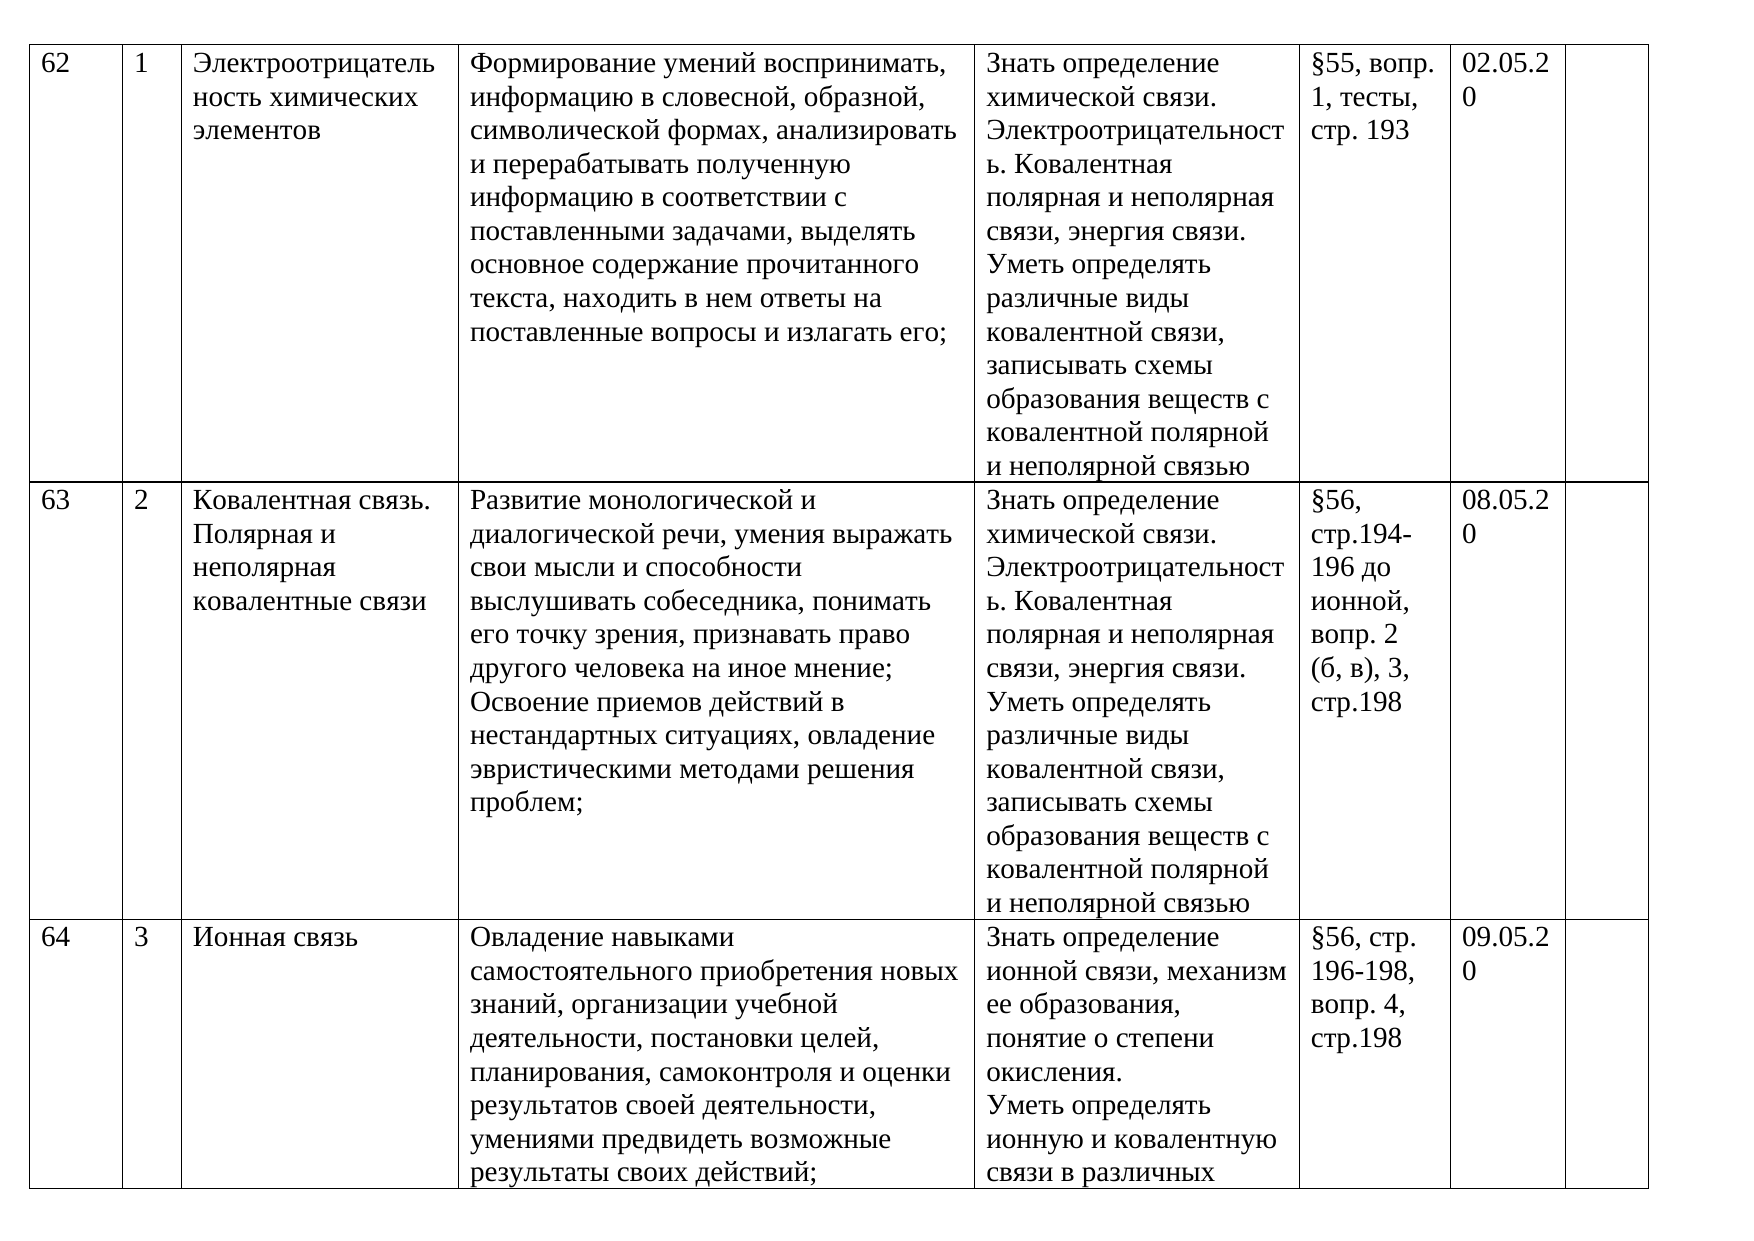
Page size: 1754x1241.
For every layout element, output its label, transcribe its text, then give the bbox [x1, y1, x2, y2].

table_cell 3 [123, 920, 181, 1188]
table_cell 63 [30, 483, 122, 918]
table_cell [1566, 45, 1648, 481]
table_cell Знать определение химической связи. Электроотрицательность. Ковалентная полярная и неполярная связи, энергия связи. Уметь определять различные виды ковалентной связи, записывать схемы образования веществ с ковалентной полярной и неполярной связью [975, 483, 1299, 918]
table_cell 1 [123, 45, 181, 481]
table_cell 64 [30, 920, 122, 1188]
table_cell Ковалентная связь. Полярная и неполярная ковалентные связи [182, 483, 458, 918]
table_cell Знать определение химической связи. Электроотрицательность. Ковалентная полярная и неполярная связи, энергия связи. Уметь определять различные виды ковалентной связи, записывать схемы образования веществ с ковалентной полярной и неполярной связью [975, 45, 1299, 481]
table_cell 2 [123, 483, 181, 918]
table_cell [975, 920, 1299, 1188]
table_cell 62 [30, 45, 122, 481]
table_cell §55, вопр. 1, тесты, стр. 193 [1300, 45, 1450, 481]
table_cell Ионная связь [182, 920, 458, 1188]
table_cell 09.05.20 [1451, 920, 1565, 1188]
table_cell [1300, 920, 1450, 1188]
table_cell [1566, 920, 1648, 1188]
table_cell 02.05.20 [1451, 45, 1565, 481]
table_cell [459, 920, 974, 1188]
table_cell Электроотрицательность химических элементов [182, 45, 458, 481]
table_cell Формирование умений воспринимать, информацию в словесной, образной, символической формах, анализировать и перерабатывать полученную информацию в соответствии с поставленными задачами, выделять основное содержание прочитанного текста, находить в нем ответы на поставленные вопросы и излагать его; [459, 45, 974, 481]
table_cell [1566, 483, 1648, 918]
table_cell §56, стр.194-196 до ионной, вопр. 2 (б, в), 3, стр.198 [1300, 483, 1450, 918]
table_cell 08.05.20 [1451, 483, 1565, 918]
